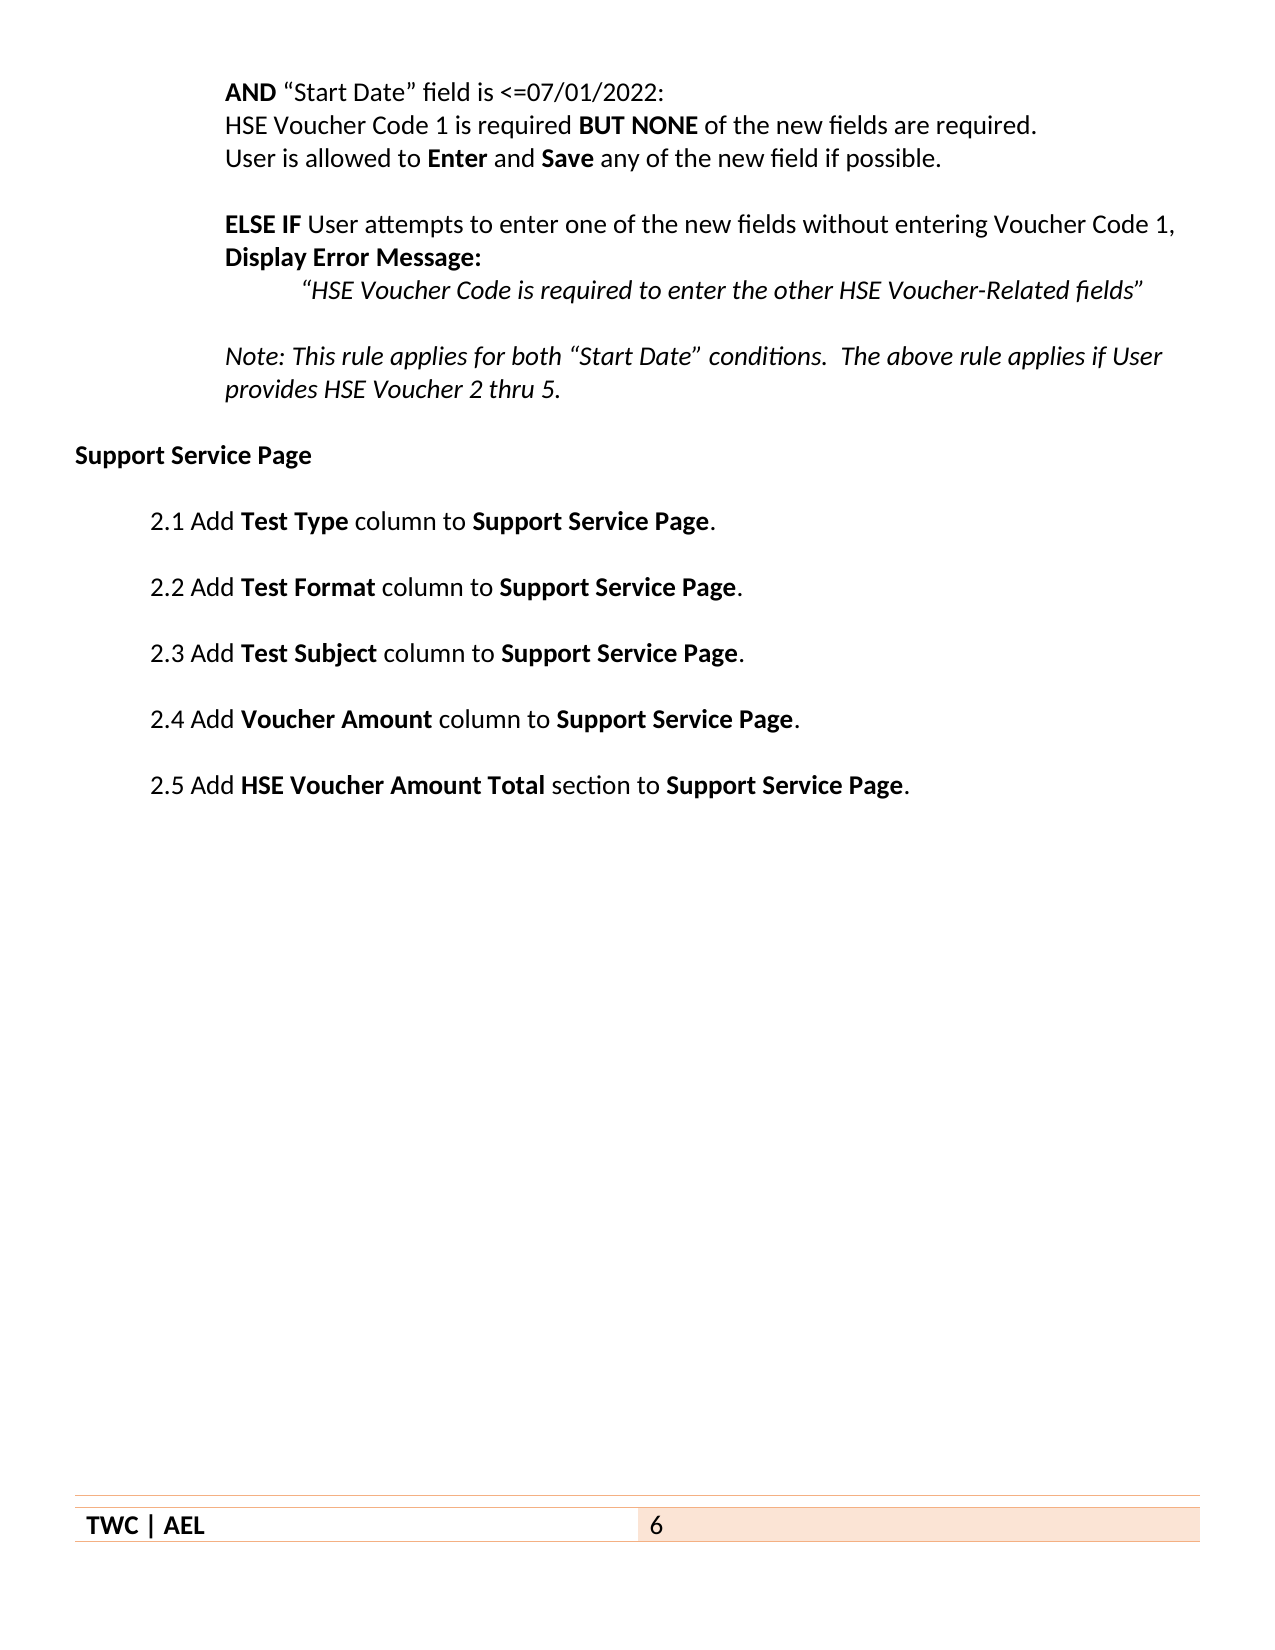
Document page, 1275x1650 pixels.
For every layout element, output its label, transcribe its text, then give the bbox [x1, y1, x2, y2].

text 2.5 Add HSE Voucher Amount Total section to Support Service Page. [75, 768, 1200, 801]
text 2.1 Add Test Type column to Support Service Page. [75, 504, 1200, 537]
text HSE Voucher Code 1 is required BUT NONE of the new fields are required. [225, 108, 1200, 141]
text ELSE IF User attempts to enter one of the new fields without entering Voucher Code 1, Display Error Message: [225, 207, 1200, 273]
text 2.2 Add Test Format column to Support Service Page. [75, 570, 1200, 603]
text 2.3 Add Test Subject column to Support Service Page. [75, 636, 1200, 669]
text AND “Start Date” field is <=07/01/2022: [225, 75, 1200, 108]
text Support Service Page [75, 438, 1200, 471]
text “HSE Voucher Code is required to enter the other HSE Voucher-Related fields” [225, 273, 1200, 306]
text Note: This rule applies for both “Start Date” conditions. The above rule applies if User provides HSE Voucher 2 thru 5. [225, 339, 1200, 405]
text 2.4 Add Voucher Amount column to Support Service Page. [75, 702, 1200, 735]
text User is allowed to Enter and Save any of the new field if possible. [225, 141, 1200, 174]
